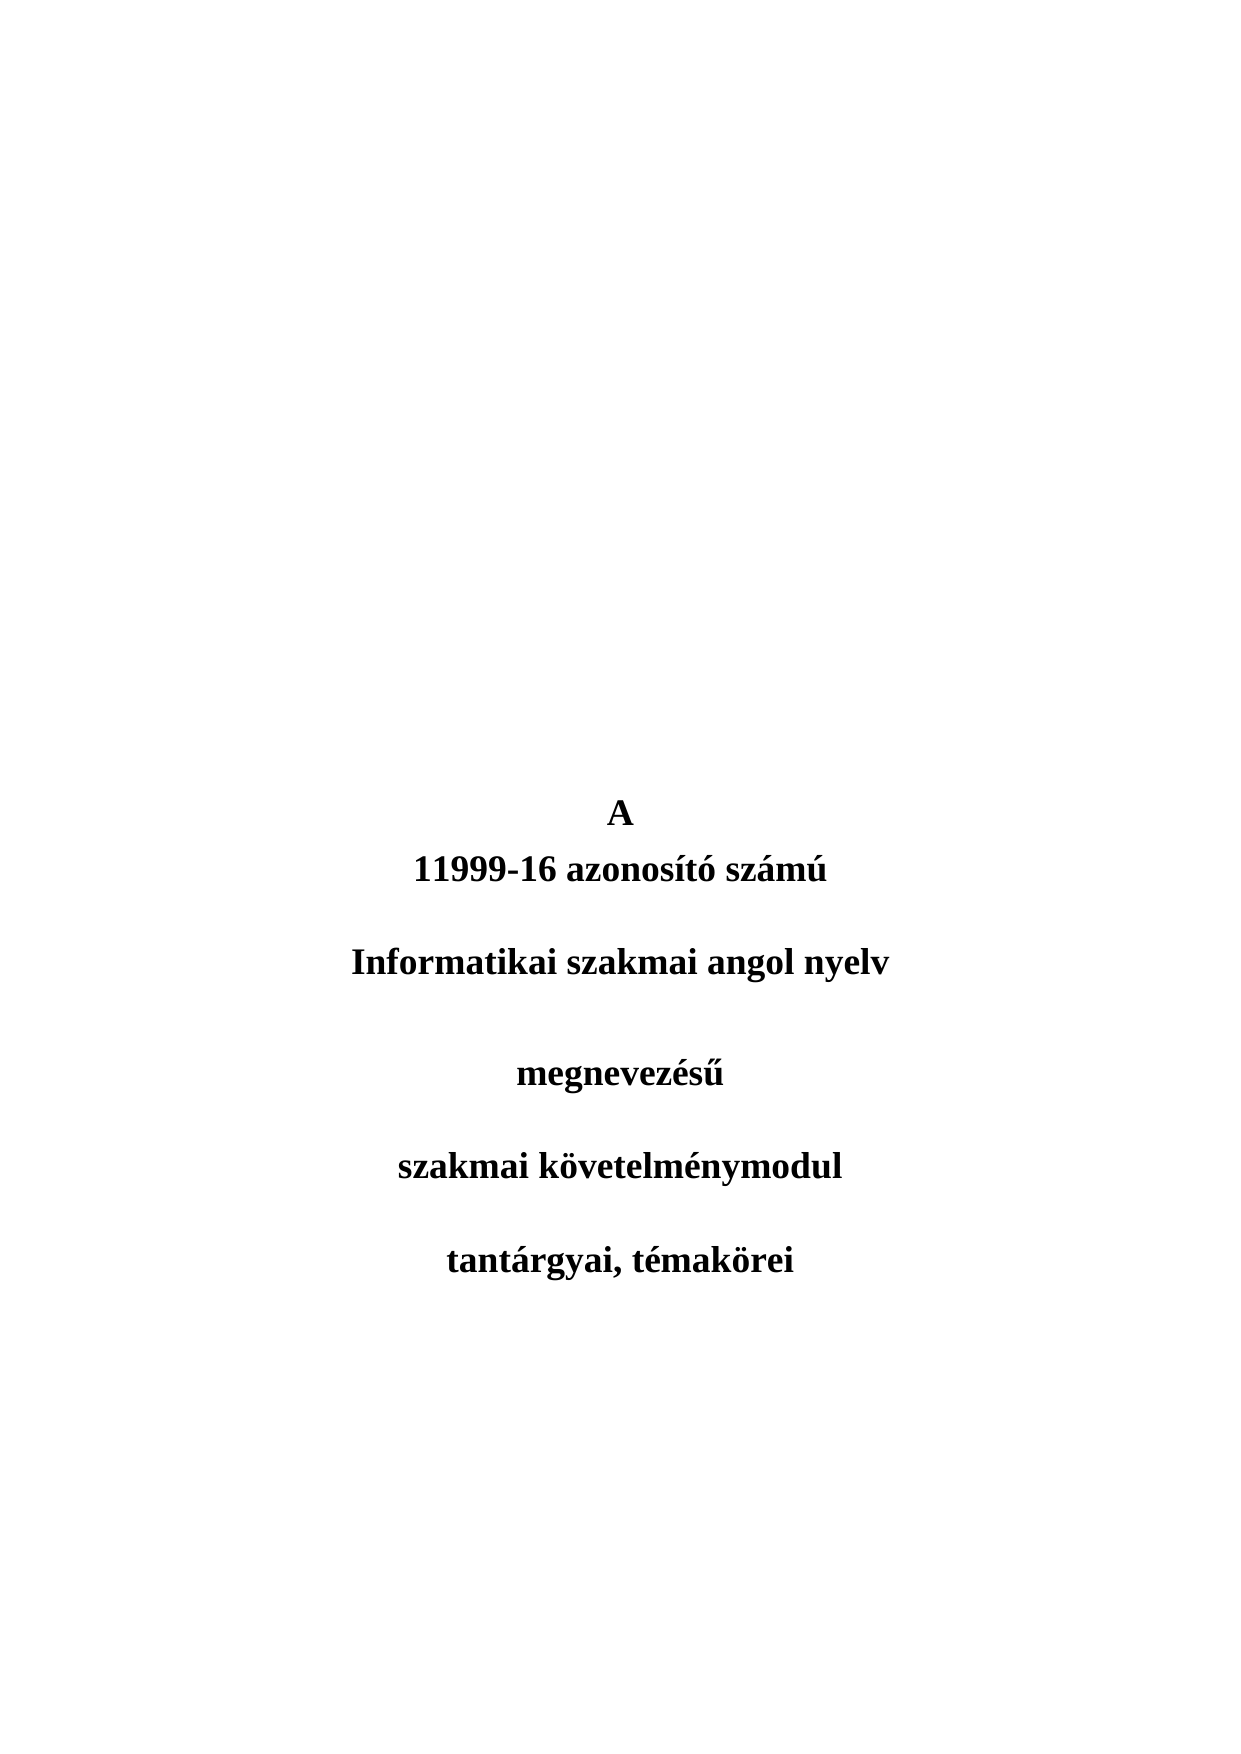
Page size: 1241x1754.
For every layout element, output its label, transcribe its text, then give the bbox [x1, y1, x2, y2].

text 11999-16 azonosító számú [148, 846, 1093, 889]
text megnevezésű [148, 1051, 1093, 1094]
text tantárgyai, témakörei [148, 1237, 1093, 1280]
text A [148, 791, 1093, 834]
text szakmai követelménymodul [148, 1144, 1093, 1187]
text Informatikai szakmai angol nyelv [148, 939, 1093, 983]
